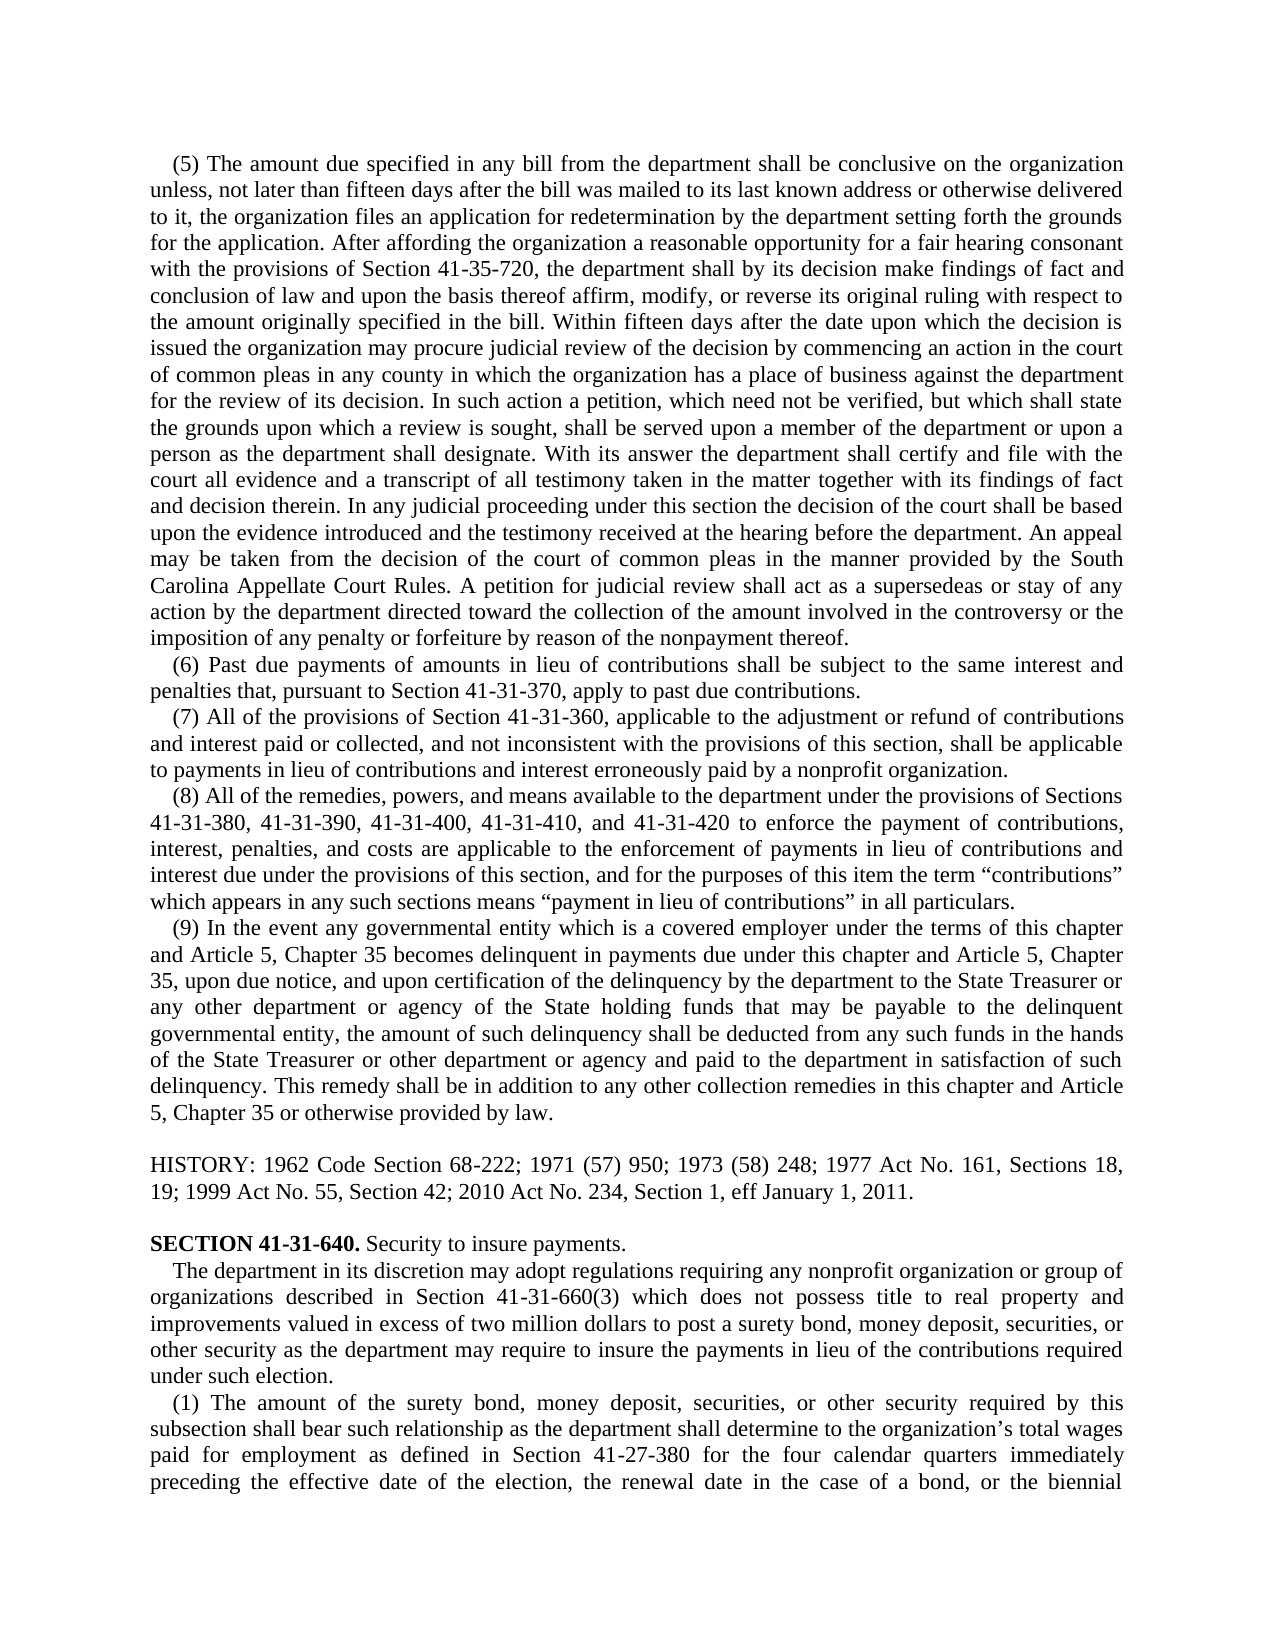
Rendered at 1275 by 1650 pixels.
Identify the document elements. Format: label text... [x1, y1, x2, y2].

text (5) The amount due specified in any bill from the department shall be conclusive on the organization unless, not later than fifteen days after the bill was mailed to its last known address or otherwise delivered to it, the organization files an application for redetermination by the department setting forth the grounds for the application. After affording the organization a reasonable opportunity for a fair hearing consonant with the provisions of Section 41-35-720, the department shall by its decision make findings of fact and conclusion of law and upon the basis thereof affirm, modify, or reverse its original ruling with respect to the amount originally specified in the bill. Within fifteen days after the date upon which the decision is issued the organization may procure judicial review of the decision by commencing an action in the court of common pleas in any county in which the organization has a place of business against the department for the review of its decision. In such action a petition, which need not be verified, but which shall state the grounds upon which a review is sought, shall be served upon a member of the department or upon a person as the department shall designate. With its answer the department shall certify and file with the court all evidence and a transcript of all testimony taken in the matter together with its findings of fact and decision therein. In any judicial proceeding under this section the decision of the court shall be based upon the evidence introduced and the testimony received at the hearing before the department. An appeal may be taken from the decision of the court of common pleas in the manner provided by the South Carolina Appellate Court Rules. A petition for judicial review shall act as a supersedeas or stay of any action by the department directed toward the collection of the amount involved in the controversy or the imposition of any penalty or forfeiture by reason of the nonpayment thereof. [150, 150, 1125, 651]
text (8) All of the remedies, powers, and means available to the department under the provisions of Sections 41-31-380, 41-31-390, 41-31-400, 41-31-410, and 41-31-420 to enforce the payment of contributions, interest, penalties, and costs are applicable to the enforcement of payments in lieu of contributions and interest due under the provisions of this section, and for the purposes of this item the term “contributions” which appears in any such sections means “payment in lieu of contributions” in all particulars. [150, 782, 1125, 914]
text (7) All of the provisions of Section 41-31-360, applicable to the adjustment or refund of contributions and interest paid or collected, and not inconsistent with the provisions of this section, shall be applicable to payments in lieu of contributions and interest erroneously paid by a nonprofit organization. [150, 703, 1125, 782]
text SECTION 41-31-640. Security to insure payments. [150, 1231, 1125, 1257]
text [150, 1389, 1125, 1494]
text The department in its discretion may adopt regulations requiring any nonprofit organization or group of organizations described in Section 41-31-660(3) which does not possess title to real property and improvements valued in excess of two million dollars to post a surety bond, money deposit, securities, or other security as the department may require to insure the payments in lieu of the contributions required under such election. [150, 1257, 1125, 1389]
text HISTORY: 1962 Code Section 68-222; 1971 (57) 950; 1973 (58) 248; 1977 Act No. 161, Sections 18, 19; 1999 Act No. 55, Section 42; 2010 Act No. 234, Section 1, eff January 1, 2011. [150, 1151, 1125, 1204]
text (9) In the event any governmental entity which is a covered employer under the terms of this chapter and Article 5, Chapter 35 becomes delinquent in payments due under this chapter and Article 5, Chapter 35, upon due notice, and upon certification of the delinquency by the department to the State Treasurer or any other department or agency of the State holding funds that may be payable to the delinquent governmental entity, the amount of such delinquency shall be deducted from any such funds in the hands of the State Treasurer or other department or agency and paid to the department in satisfaction of such delinquency. This remedy shall be in addition to any other collection remedies in this chapter and Article 5, Chapter 35 or otherwise provided by law. [150, 914, 1125, 1125]
text (6) Past due payments of amounts in lieu of contributions shall be subject to the same interest and penalties that, pursuant to Section 41-31-370, apply to past due contributions. [150, 651, 1125, 703]
